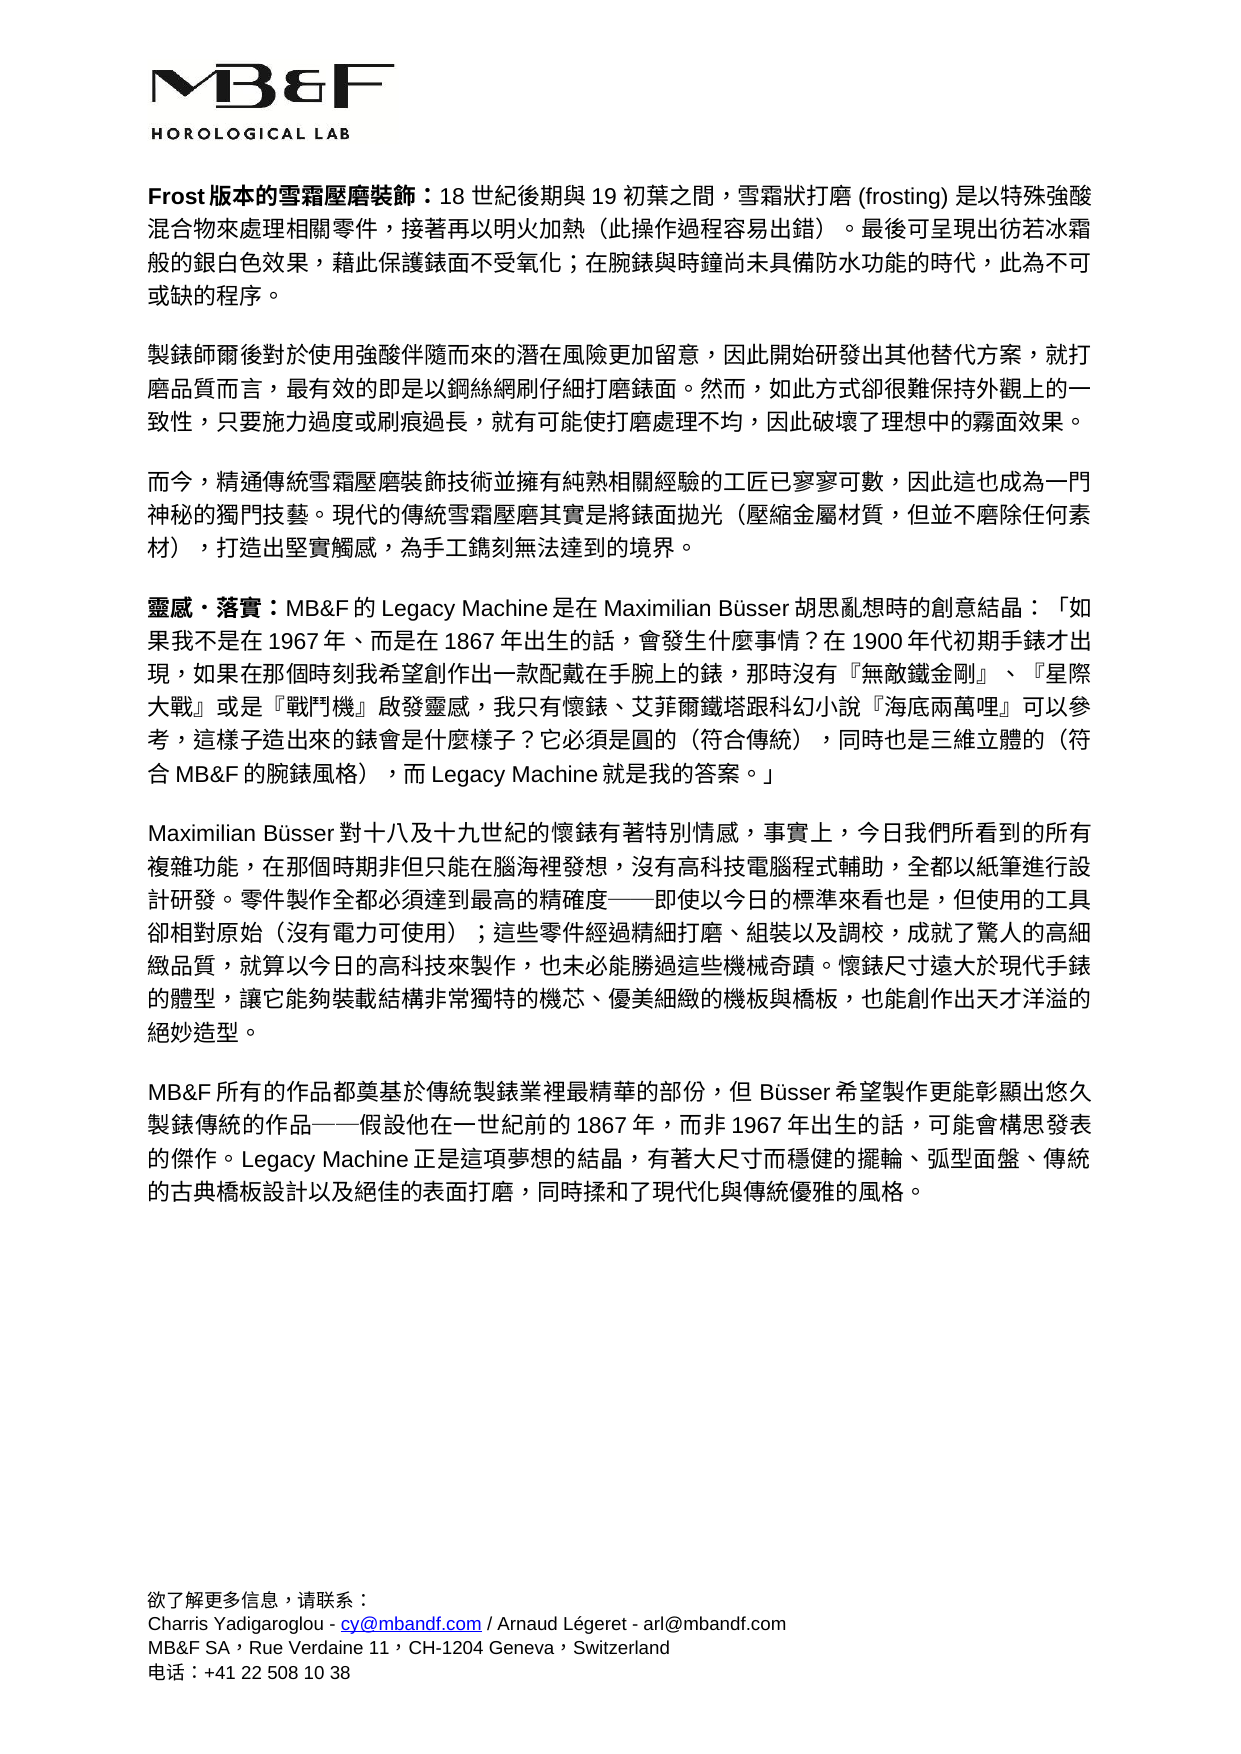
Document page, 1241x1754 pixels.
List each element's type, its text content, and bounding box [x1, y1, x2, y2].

picture [147, 59, 399, 144]
text Maximilian Büsser對十八及十九世紀的懷錶有著特別情感，事實上，今日我們所看到的所有複雜功能，在那個時期非但只能在腦海裡發想，沒有高科技電腦程式輔助，全都以紙筆進行設計研發。零件製作全都必須達到最高的精確度──即使以今日的標準來看也是，但使用的工具卻相對原始（沒有電力可使用）；這些零件經過精細打磨、組裝以及調校，成就了驚人的高細緻品質，就算以今日的高科技來製作，也未必能勝過這些機械奇蹟。懷錶尺寸遠大於現代手錶的體型，讓它能夠裝載結構非常獨特的機芯、優美細緻的機板與橋板，也能創作出天才洋溢的絕妙造型。 [148, 815, 1093, 1048]
text 製錶師爾後對於使用強酸伴隨而來的潛在風險更加留意，因此開始研發出其他替代方案，就打磨品質而言，最有效的即是以鋼絲網刷仔細打磨錶面。然而，如此方式卻很難保持外觀上的一致性，只要施力過度或刷痕過長，就有可能使打磨處理不均，因此破壞了理想中的霧面效果。 [148, 337, 1093, 437]
text MB&F所有的作品都奠基於傳統製錶業裡最精華的部份，但Büsser希望製作更能彰顯出悠久製錶傳統的作品──假設他在一世紀前的1867年，而非1967年出生的話，可能會構思發表的傑作。Legacy Machine正是這項夢想的結晶，有著大尺寸而穩健的擺輪、弧型面盤、傳統的古典橋板設計以及絕佳的表面打磨，同時揉和了現代化與傳統優雅的風格。 [148, 1074, 1093, 1207]
text 靈感．落實：MB&F的Legacy Machine是在Maximilian Büsser胡思亂想時的創意結晶：「如果我不是在1967年、而是在1867年出生的話，會發生什麼事情？在1900年代初期手錶才出現，如果在那個時刻我希望創作出一款配戴在手腕上的錶，那時沒有『無敵鐵金剛』、『星際大戰』或是『戰鬥機』啟發靈感，我只有懷錶、艾菲爾鐵塔跟科幻小說『海底兩萬哩』可以參考，這樣子造出來的錶會是什麼樣子？它必須是圓的（符合傳統），同時也是三維立體的（符合MB&F的腕錶風格），而Legacy Machine就是我的答案。」 [148, 589, 1093, 789]
text 而今，精通傳統雪霜壓磨裝飾技術並擁有純熟相關經驗的工匠已寥寥可數，因此這也成為一門神秘的獨門技藝。現代的傳統雪霜壓磨其實是將錶面拋光（壓縮金屬材質，但並不磨除任何素材），打造出堅實觸感，為手工鐫刻無法達到的境界。 [148, 463, 1093, 563]
text Frost版本的雪霜壓磨裝飾：18 世紀後期與 19 初葉之間，雪霜狀打磨 (frosting) 是以特殊強酸混合物來處理相關零件，接著再以明火加熱（此操作過程容易出錯）。最後可呈現出彷若冰霜般的銀白色效果，藉此保護錶面不受氧化；在腕錶與時鐘尚未具備防水功能的時代，此為不可或缺的程序。 [148, 178, 1093, 311]
